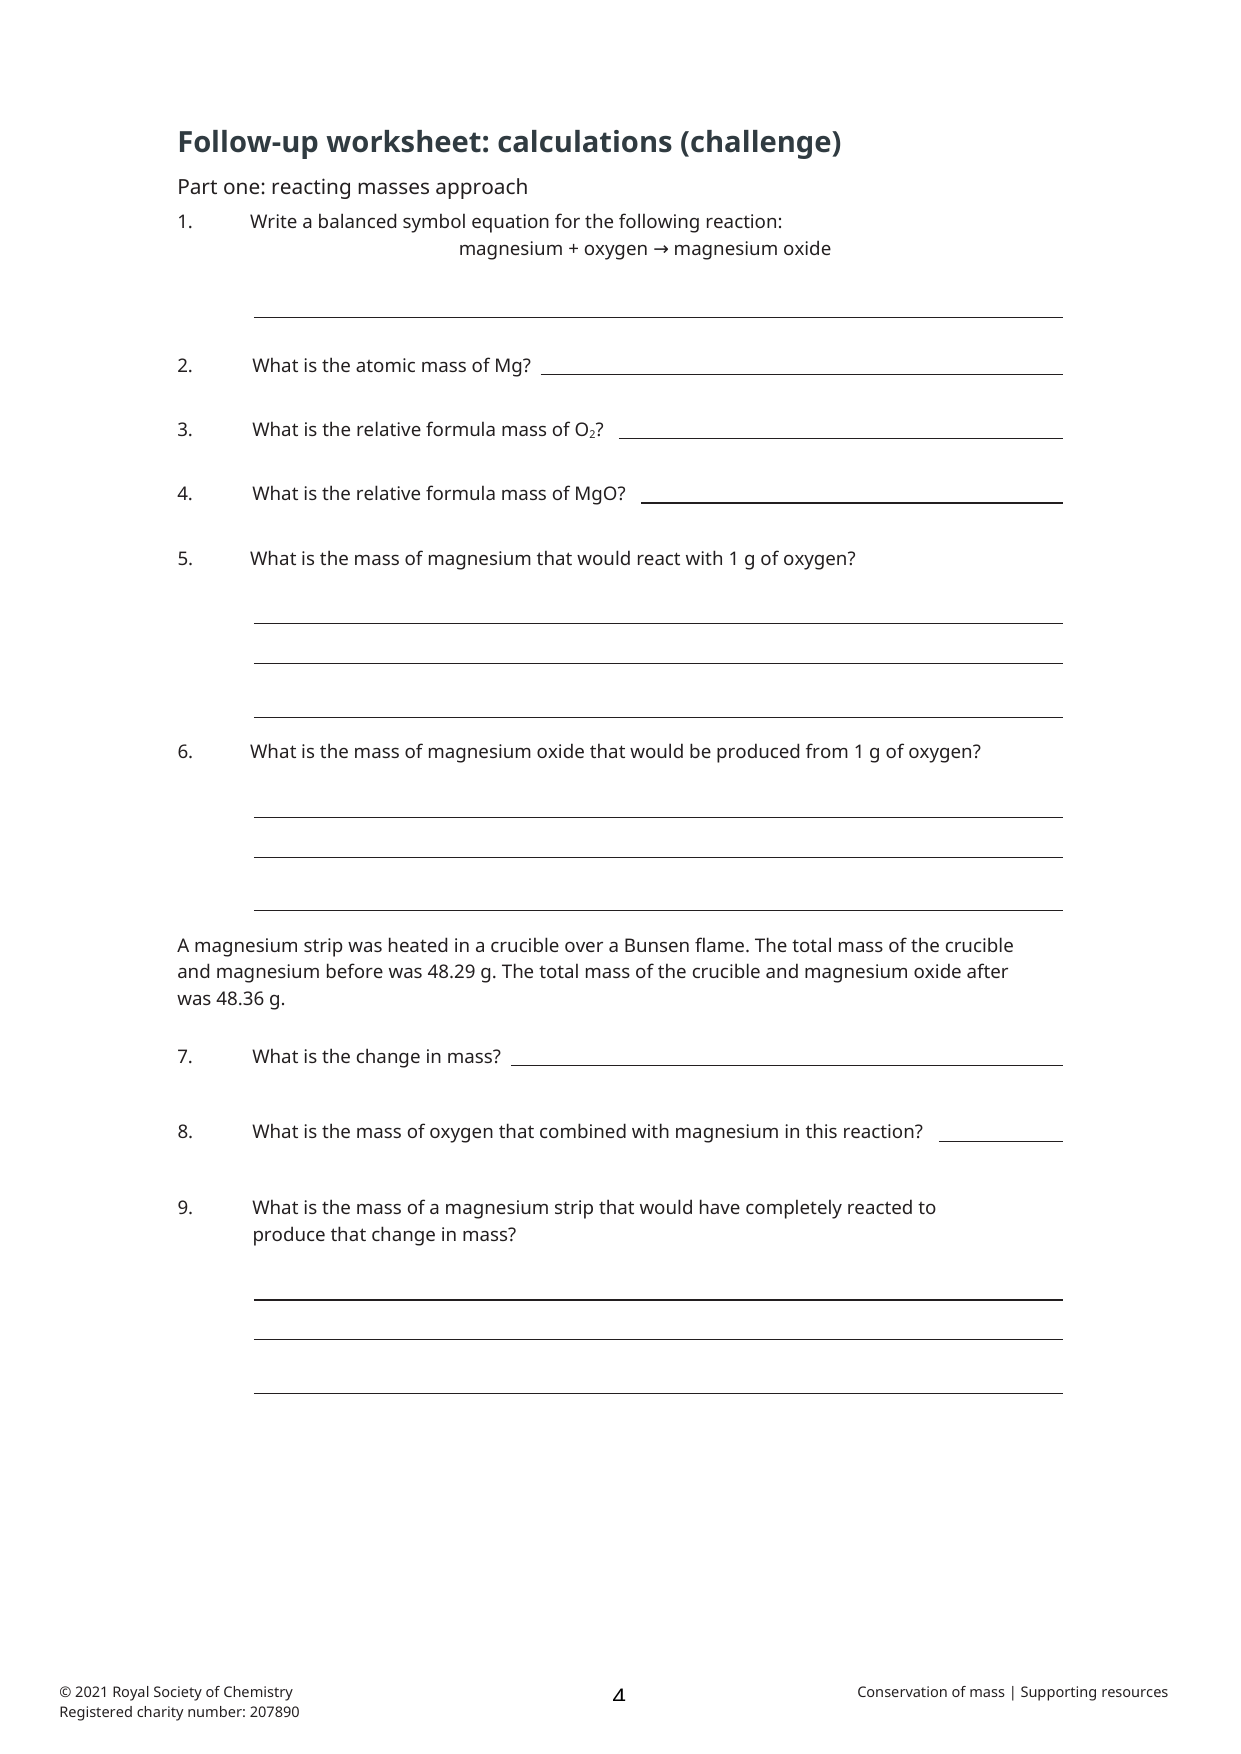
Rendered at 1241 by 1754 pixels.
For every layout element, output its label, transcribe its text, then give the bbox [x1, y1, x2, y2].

subtitle Follow-up worksheet: calculations (challenge) [177, 121, 1194, 161]
list What is the relative formula mass of MgO? [177, 481, 1194, 506]
list What is the atomic mass of Mg? [177, 352, 1194, 377]
list Write a balanced symbol equation for the following reaction: [177, 208, 1194, 234]
list What is the change in mass? [177, 1043, 1194, 1069]
text magnesium + oxygen → magnesium oxide [458, 235, 1194, 261]
list What is the mass of a magnesium strip that would have completely reacted to produce that change in mass? [177, 1194, 963, 1247]
list What is the mass of magnesium that would react with 1 g of oxygen? [177, 545, 1194, 570]
text A magnesium strip was heated in a crucible over a Bunsen flame. The total mass of the crucible and magnesium before was 48.29 g. The total mass of the crucible and magnesium oxide after was 48.36 g. [177, 932, 1047, 1011]
list What is the relative formula mass of O2? [177, 416, 1194, 442]
subtitle Part one: reacting masses approach [177, 172, 1194, 201]
list What is the mass of magnesium oxide that would be produced from 1 g of oxygen? [177, 738, 1194, 764]
list What is the mass of oxygen that combined with magnesium in this reaction? [177, 1119, 1194, 1144]
